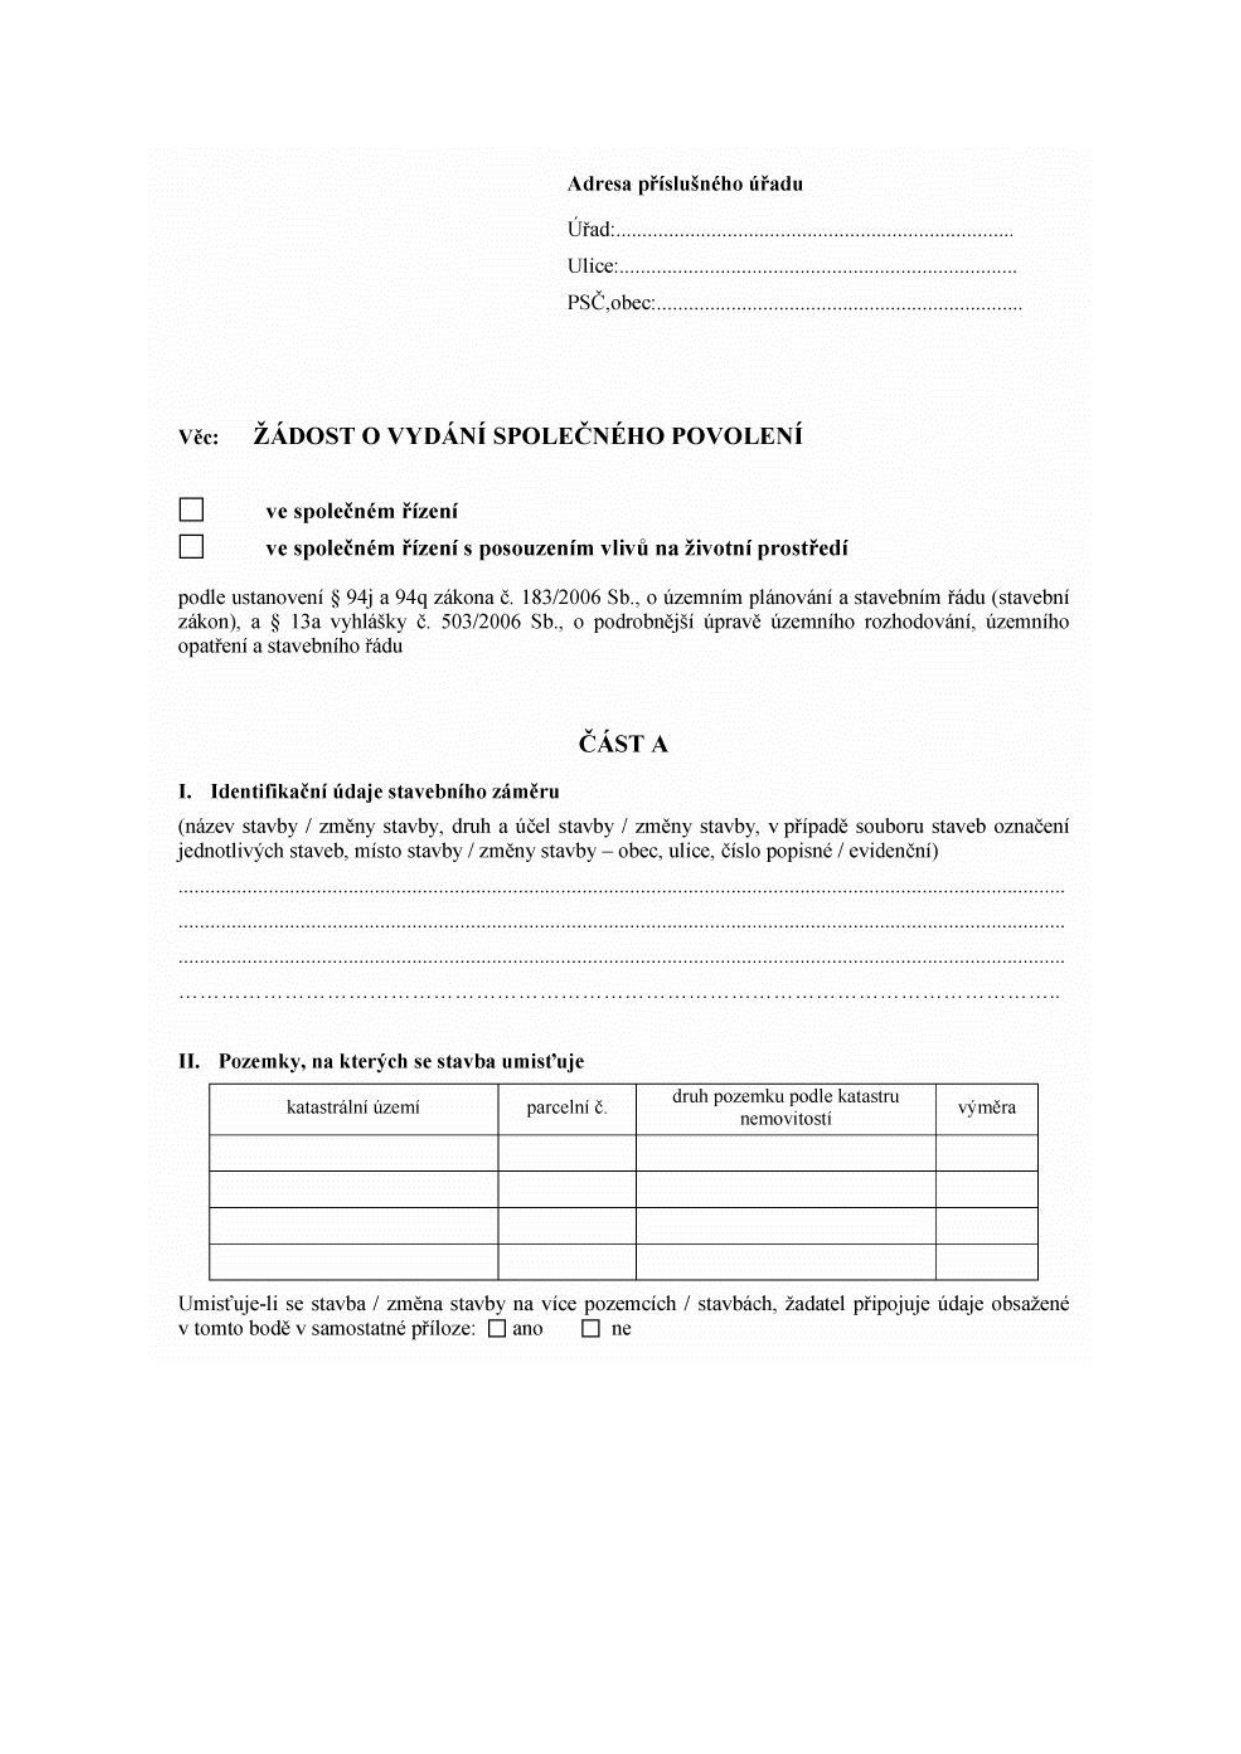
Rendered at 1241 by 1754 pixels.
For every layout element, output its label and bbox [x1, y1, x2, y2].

picture [147, 147, 1093, 1367]
